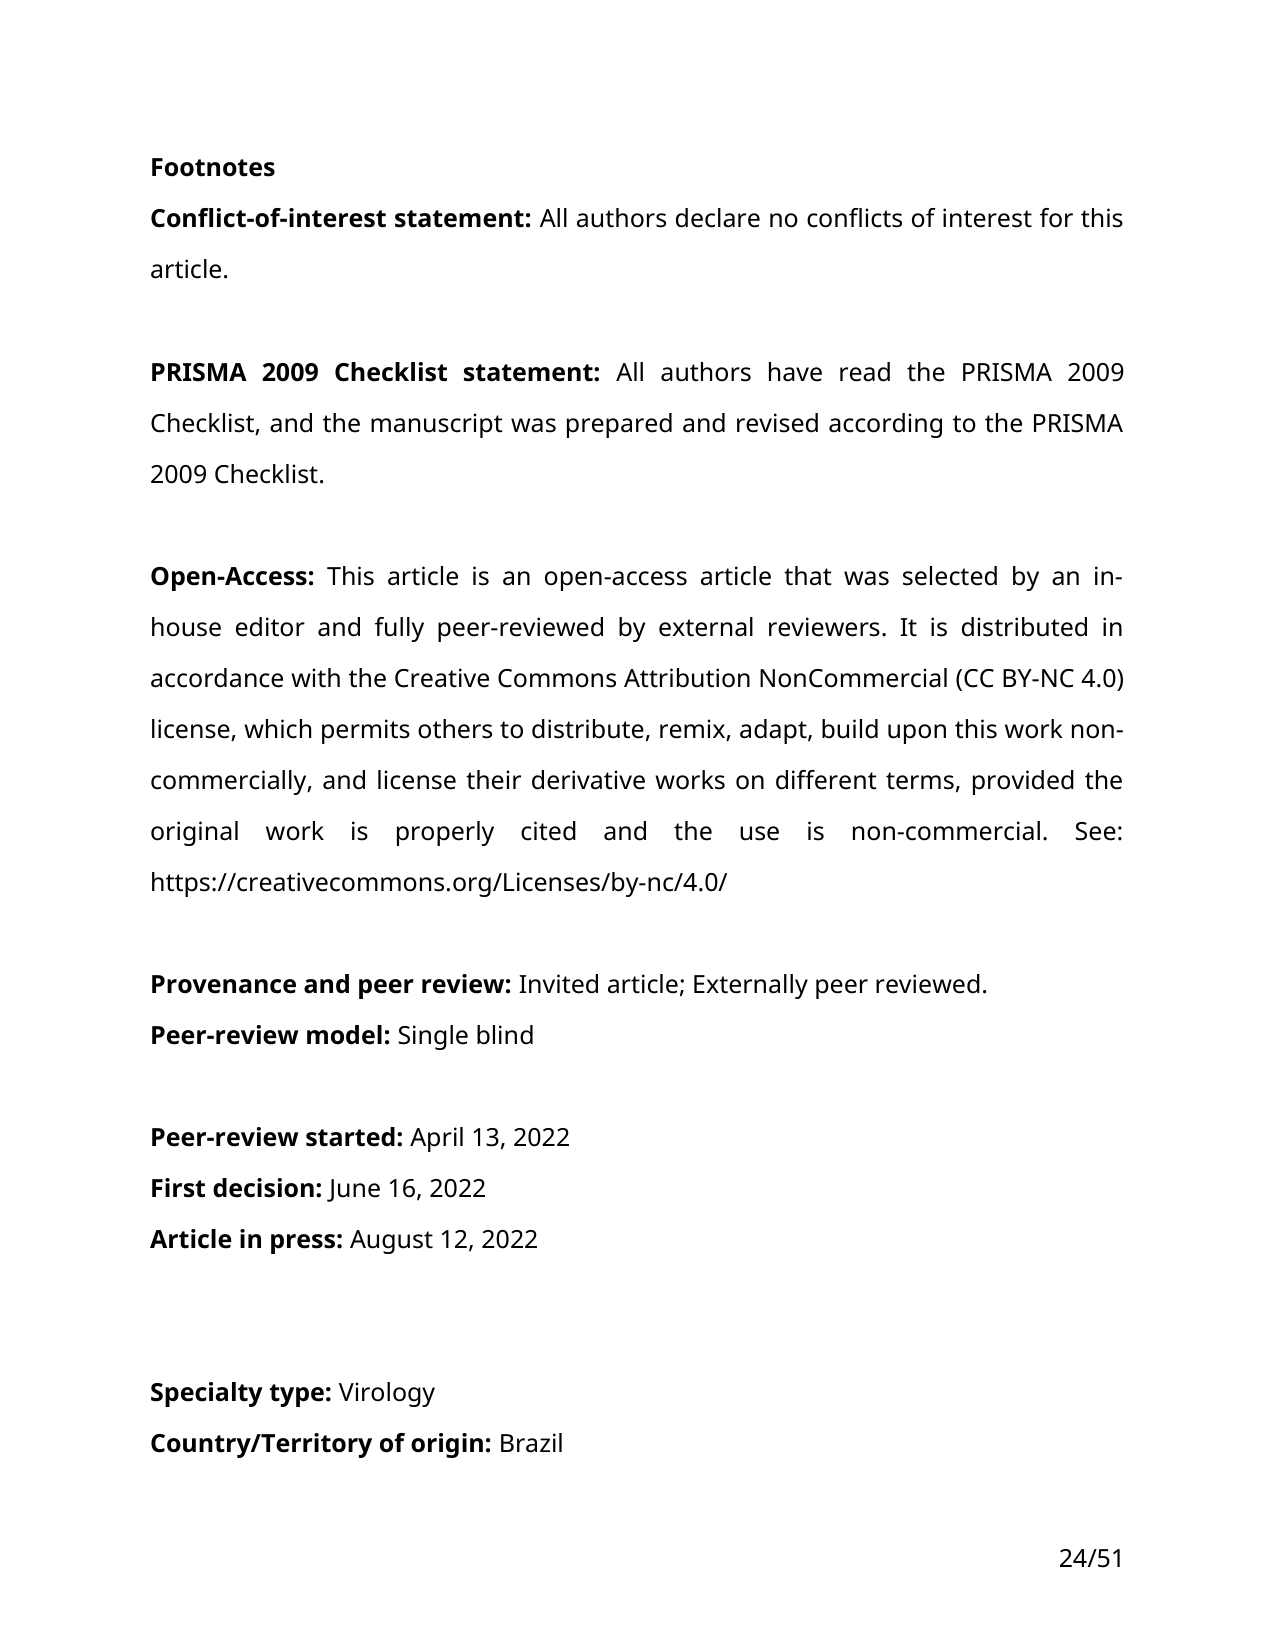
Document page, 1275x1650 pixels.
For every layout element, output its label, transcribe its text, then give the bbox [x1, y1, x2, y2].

text Specialty type: Virology [150, 1375, 1125, 1409]
text Peer-review model: Single blind [150, 1018, 1125, 1052]
text Provenance and peer review: Invited article; Externally peer reviewed. [150, 967, 1125, 1001]
text First decision: June 16, 2022 [150, 1171, 1125, 1205]
text Open-Access: This article is an open-access article that was selected by an in-house editor and fully peer-reviewed by external reviewers. It is distributed in accordance with the Creative Commons Attribution NonCommercial (CC BY-NC 4.0) license, which permits others to distribute, remix, adapt, build upon this work non-commercially, and license their derivative works on different terms, provided the original work is properly cited and the use is non-commercial. See: https://creativecommons.org/Licenses/by-nc/4.0/ [150, 558, 1125, 899]
text Peer-review started: April 13, 2022 [150, 1120, 1125, 1154]
text Conflict-of-interest statement: All authors declare no conflicts of interest for this article. [150, 201, 1125, 286]
text Country/Territory of origin: Brazil [150, 1426, 1125, 1460]
text Article in press: August 12, 2022 [150, 1222, 1125, 1256]
text Footnotes [150, 150, 1125, 184]
text PRISMA 2009 Checklist statement: All authors have read the PRISMA 2009 Checklist, and the manuscript was prepared and revised according to the PRISMA 2009 Checklist. [150, 354, 1125, 490]
